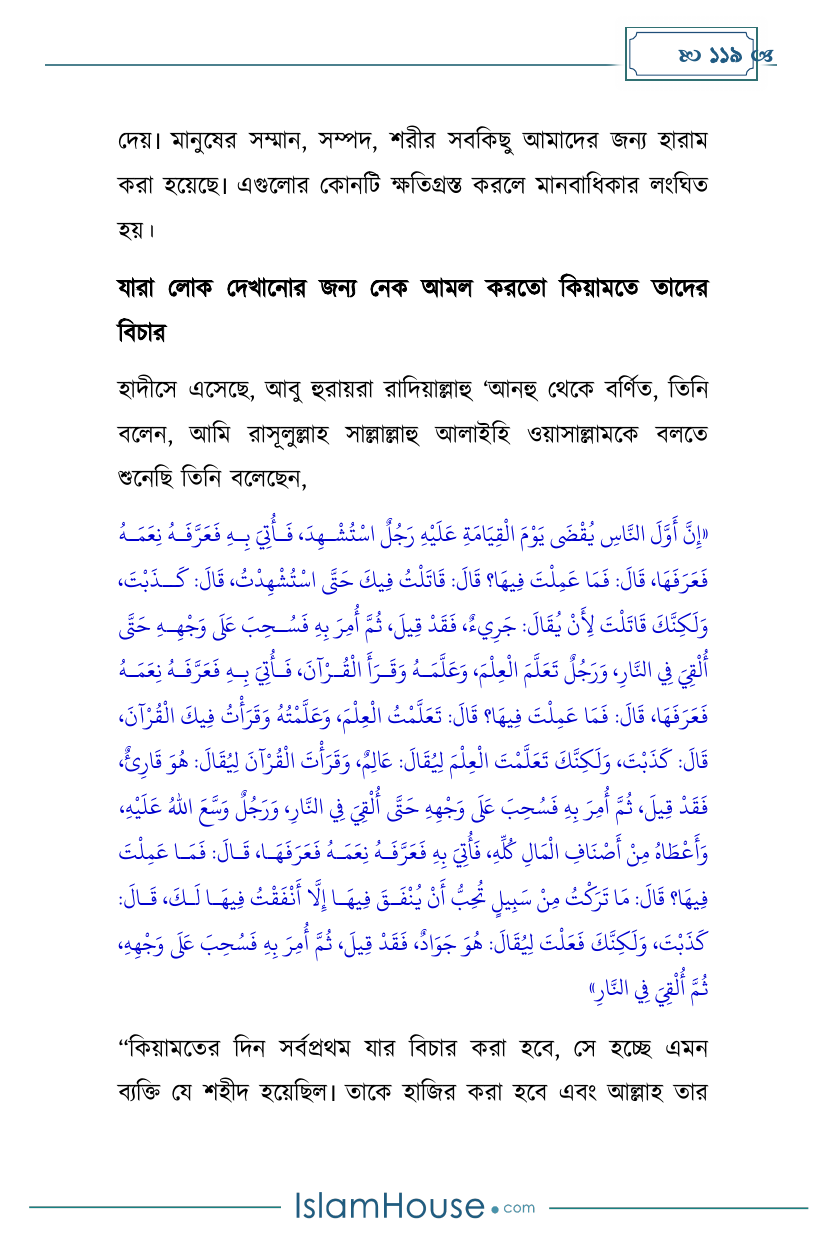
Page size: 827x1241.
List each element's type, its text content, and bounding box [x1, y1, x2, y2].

text «إِنَّ أَوَّلَ النَّاسِ يُقْضَى يَوْمَ الْقِيَامَةِ عَلَيْهِ رَجُلٌ اسْتُشْهِدَ، فَأُتِيَ بِهِ فَعَرَّفَهُ نِعَمَهُ فَعَرَفَهَا، قَالَ: فَمَا عَمِلْتَ فِيهَا؟ قَالَ: قَاتَلْتُ فِيكَ حَتَّى اسْتُشْهِدْتُ، قَالَ: كَذَبْتَ، وَلَكِنَّكَ قَاتَلْتَ لِأَنْ يُقَالَ: جَرِيءٌ، فَقَدْ قِيلَ، ثُمَّ أُمِرَ بِهِ فَسُحِبَ عَلَى وَجْهِهِ حَتَّى أُلْقِيَ فِي النَّارِ، وَرَجُلٌ تَعَلَّمَ الْعِلْمَ، وَعَلَّمَهُ وَقَرَأَ الْقُرْآنَ، فَأُتِيَ بِهِ فَعَرَّفَهُ نِعَمَهُ فَعَرَفَهَا، قَالَ: فَمَا عَمِلْتَ فِيهَا؟ قَالَ: تَعَلَّمْتُ الْعِلْمَ، وَعَلَّمْتُهُ وَقَرَأْتُ فِيكَ الْقُرْآنَ، قَالَ: كَذَبْتَ، وَلَكِنَّكَ تَعَلَّمْتَ الْعِلْمَ لِيُقَالَ: عَالِمٌ، وَقَرَأْتَ الْقُرْآنَ لِيُقَالَ: هُوَ قَارِئٌ، فَقَدْ قِيلَ، ثُمَّ أُمِرَ بِهِ فَسُحِبَ عَلَى وَجْهِهِ حَتَّى أُلْقِيَ فِي النَّارِ، وَرَجُلٌ وَسَّعَ اللهُ عَلَيْهِ، وَأَعْطَاهُ مِنْ أَصْنَافِ الْمَالِ كُلِّهِ، فَأُتِيَ بِهِ فَعَرَّفَهُ نِعَمَهُ فَعَرَفَهَا، قَالَ: فَمَا عَمِلْتَ فِيهَا؟ قَالَ: مَا تَرَكْتُ مِنْ سَبِيلٍ تُحِبُّ أَنْ يُنْفَقَ فِيهَا إِلَّا أَنْفَقْتُ فِيهَا لَكَ، قَالَ: كَذَبْتَ، وَلَكِنَّكَ فَعَلْتَ لِيُقَالَ: هُوَ جَوَادٌ، فَقَدْ قِيلَ، ثُمَّ أُمِرَ بِهِ فَسُحِبَ عَلَى وَجْهِهِ، ثُمَّ أُلْقِيَ فِي النَّارِ» [118, 513, 709, 1010]
text যারা লোক দেখানোর জন্য নেক আমল করতো কিয়ামতে তাদের বিচার [118, 265, 709, 351]
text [118, 1026, 709, 1112]
picture [22, 1186, 281, 1224]
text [118, 118, 709, 249]
picture [288, 1187, 809, 1225]
text হাদীসে এসেছে, আবু হুরায়রা রাদিয়াল্লাহু ‘আনহু থেকে বর্ণিত, তিনি বলেন, আমি রাসূলুল্লাহ সাল্লাল্লাহু আলাইহি ওয়াসাল্লামকে বলতে শুনেছি তিনি বলেছেন, [118, 367, 709, 498]
